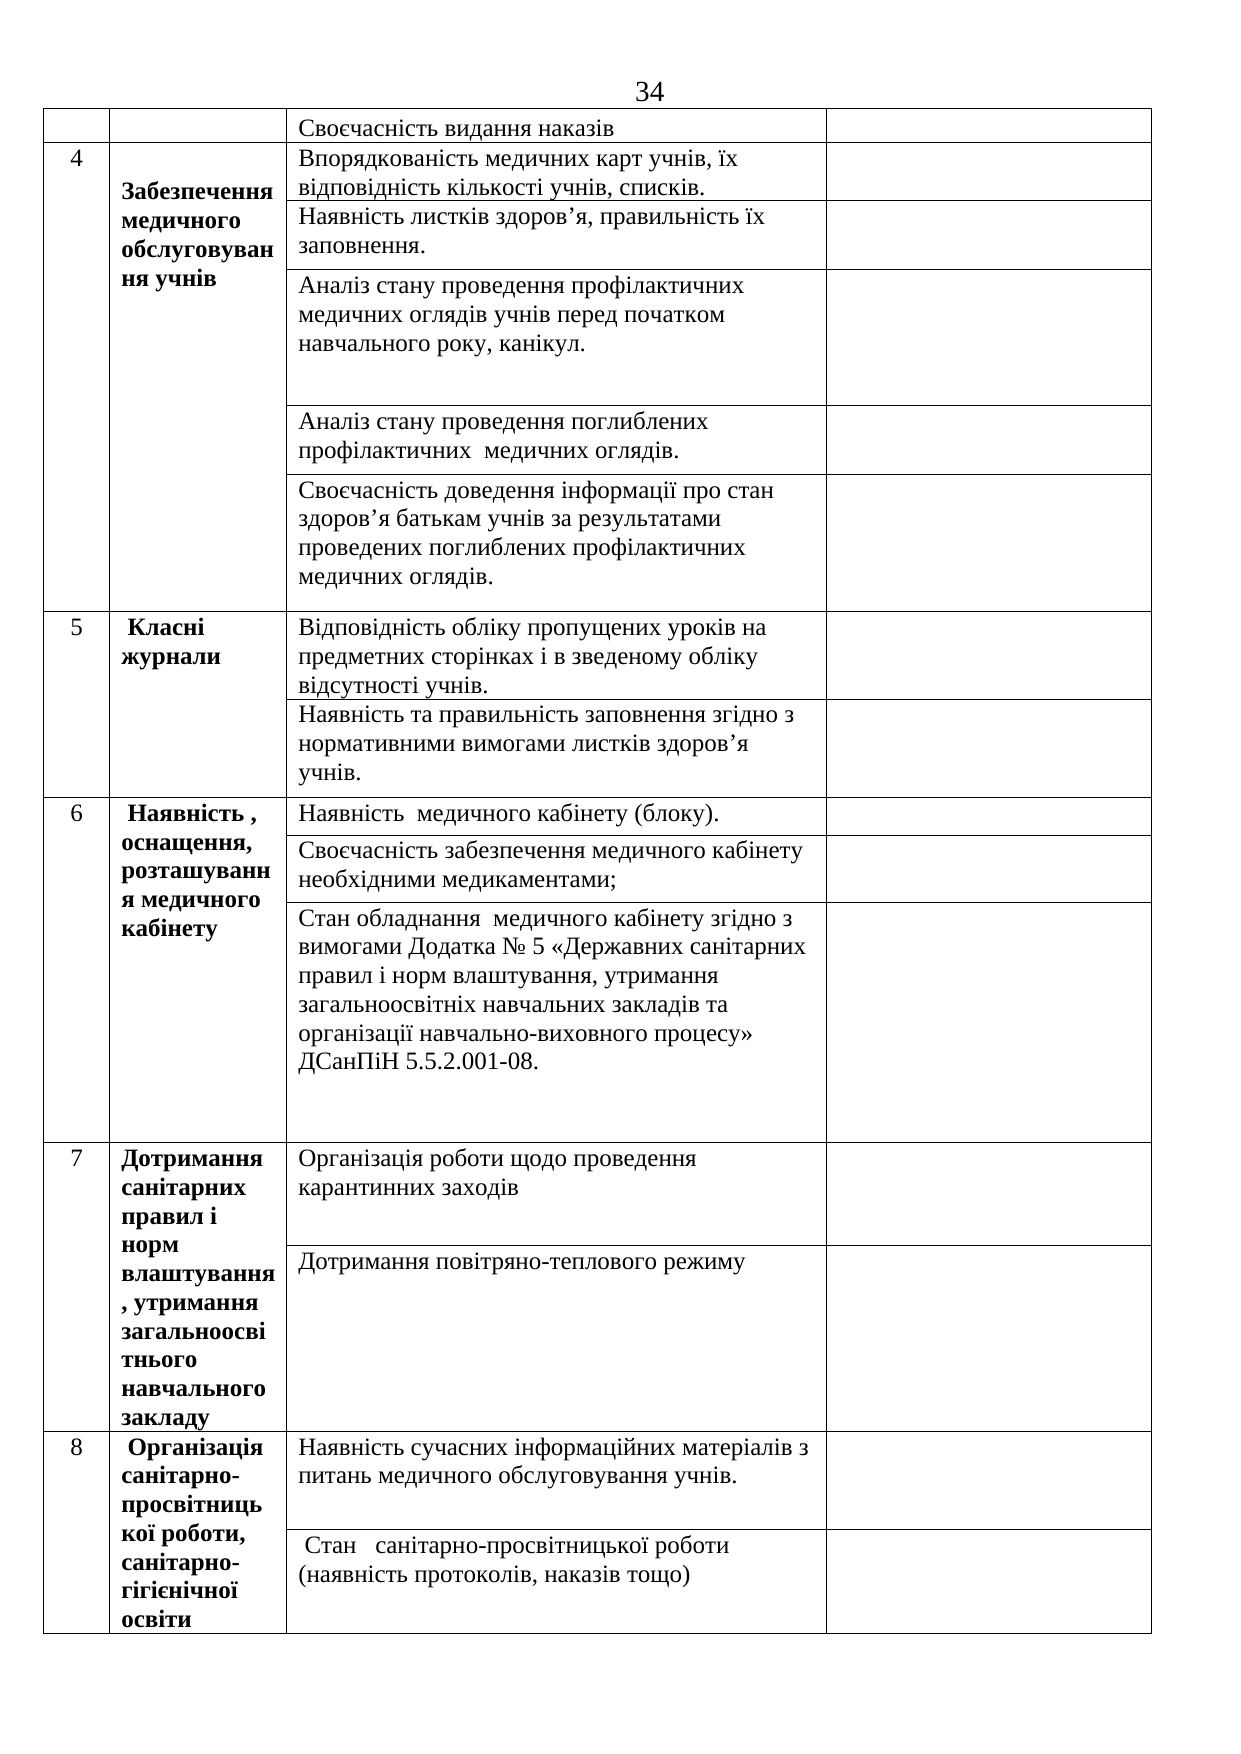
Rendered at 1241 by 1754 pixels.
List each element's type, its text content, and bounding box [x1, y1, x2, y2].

table_cell Забезпечення медичного обслуговування учнів [110, 143, 286, 611]
table_cell Стан санітарно-просвітницької роботи (наявність протоколів, наказів тощо) [287, 1530, 826, 1633]
table_cell Аналіз стану проведення поглиблених профілактичних медичних оглядів. [287, 406, 826, 474]
table_cell [827, 1530, 1151, 1633]
table_cell Своєчасність доведення інформації про стан здоров’я батькам учнів за результатами проведених поглиблених профілактичних медичних оглядів. [287, 475, 826, 611]
table_cell [827, 406, 1151, 474]
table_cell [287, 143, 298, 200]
table_cell [827, 836, 1151, 902]
table_cell Наявність медичного кабінету (блоку). [287, 798, 826, 834]
table_cell 4 [44, 143, 109, 611]
table_cell [827, 270, 1151, 405]
table_cell [827, 1432, 1151, 1529]
table_cell [827, 143, 1151, 200]
table_cell Наявність та правильність заповнення згідно з нормативними вимогами листків здоров’я учнів. [287, 700, 826, 797]
table_cell Наявність сучасних інформаційних матеріалів з питань медичного обслуговування учнів. [287, 1432, 826, 1529]
table_cell [827, 1246, 1151, 1431]
table_cell Класні журнали [110, 612, 286, 797]
table_cell 6 [44, 798, 109, 1142]
table_cell 7 [44, 1143, 109, 1431]
table_cell [827, 201, 1151, 269]
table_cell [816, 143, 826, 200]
table_cell Дотримання повітряно-теплового режиму [287, 1246, 826, 1431]
table_cell 8 [44, 1432, 109, 1633]
table_cell Своєчасність забезпечення медичного кабінету необхідними медикаментами; [287, 836, 826, 902]
table_cell Наявність , оснащення, розташування медичного кабінету [110, 798, 286, 1142]
table_cell [827, 475, 1151, 611]
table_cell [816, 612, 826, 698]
table_cell Організація роботи щодо проведення карантинних заходів [287, 1143, 826, 1245]
table_cell Наявність листків здоров’я, правильність їх заповнення. [287, 201, 826, 269]
table_cell Аналіз стану проведення профілактичних медичних оглядів учнів перед початком навчального року, канікул. [287, 270, 826, 405]
table_cell 5 [44, 612, 109, 797]
table_cell Стан обладнання медичного кабінету згідно з вимогами Додатка № 5 «Державних санітарних правил і норм влаштування, утримання загальноосвітніх навчальних закладів та організації навчально-виховного процесу» ДСанПіН 5.5.2.001-08. [287, 903, 826, 1142]
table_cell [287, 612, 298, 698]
table_cell [827, 700, 1151, 797]
table_cell [827, 612, 1151, 698]
table_cell [827, 903, 1151, 1142]
table_cell [827, 798, 1151, 834]
table_cell [827, 109, 1151, 142]
table_cell Своєчасність видання наказів [287, 109, 826, 142]
table_cell [827, 1143, 1151, 1245]
